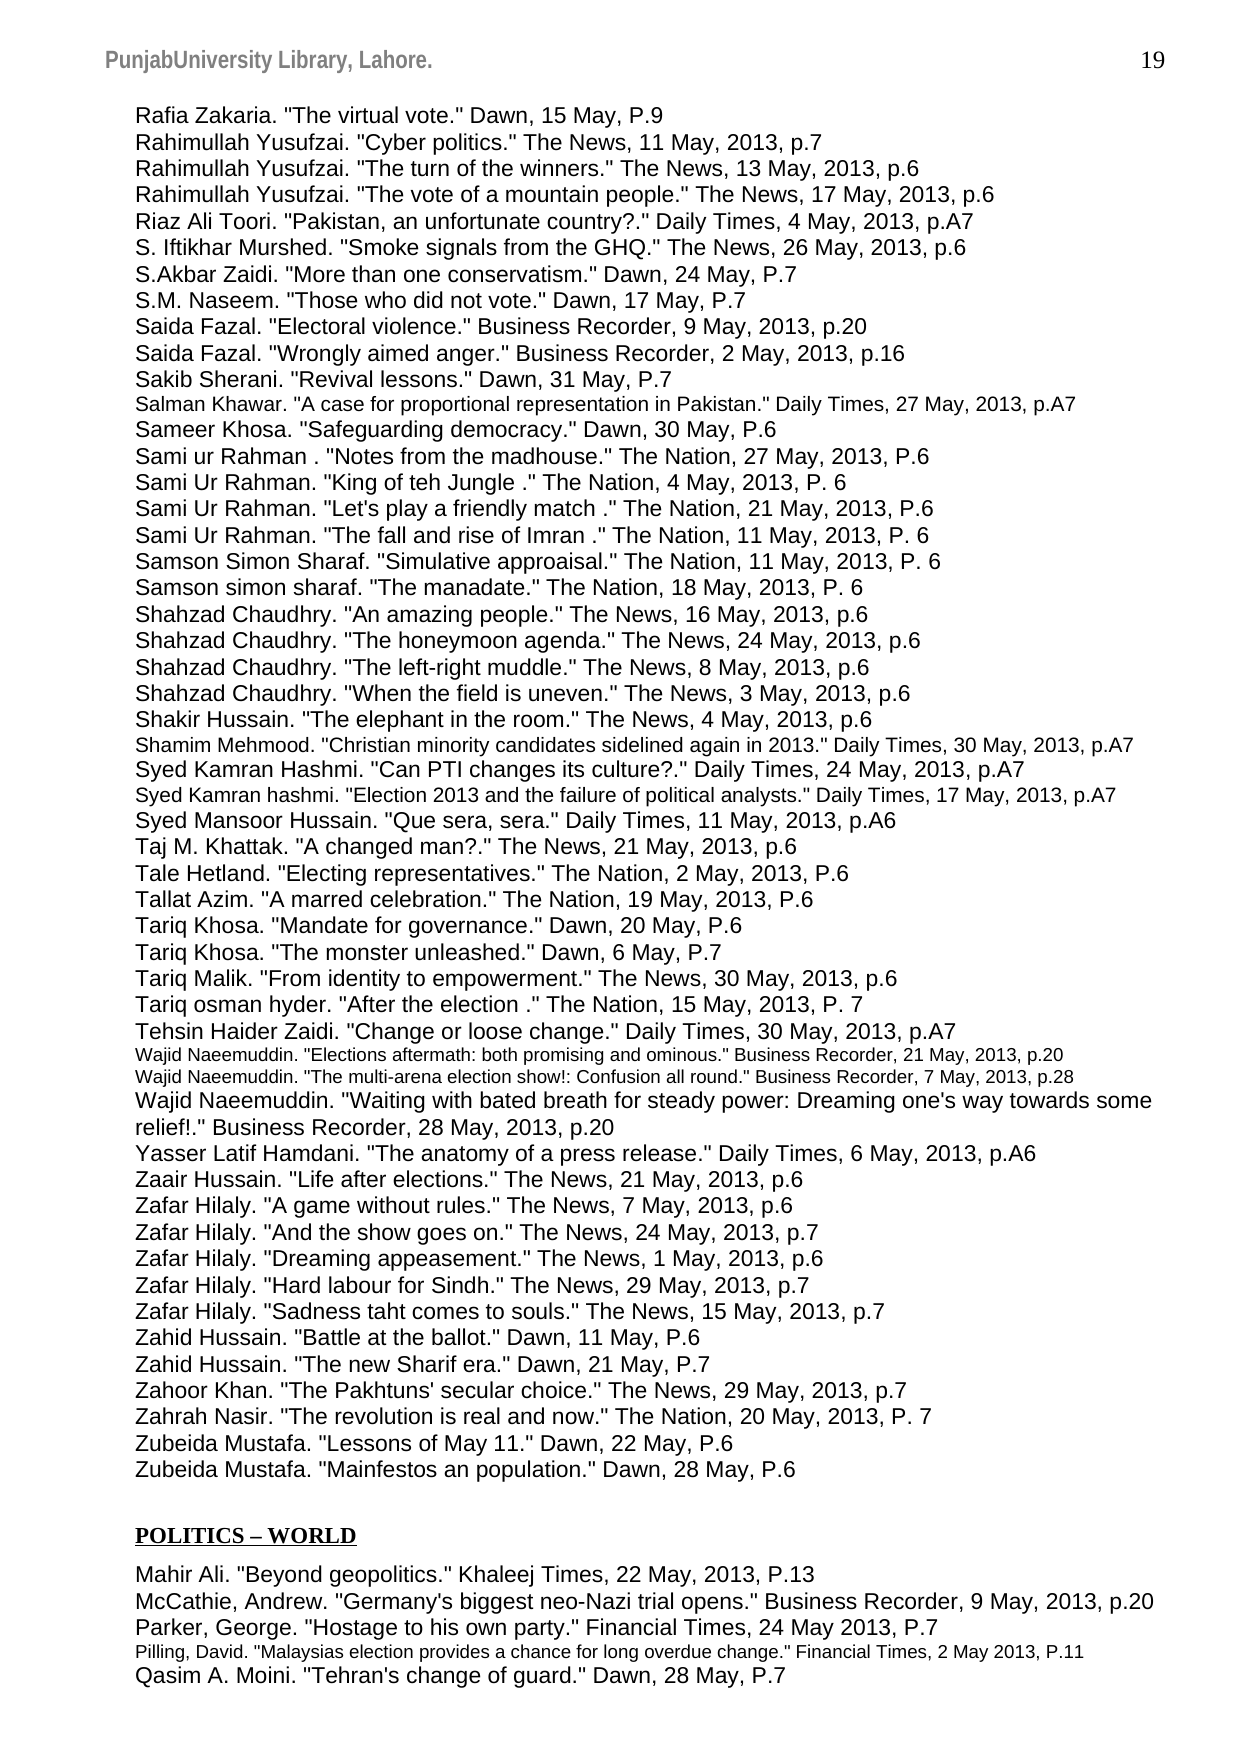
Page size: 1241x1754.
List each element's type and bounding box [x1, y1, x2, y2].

table_cell [124, 103, 1174, 1522]
table_cell [124, 1522, 1174, 1688]
